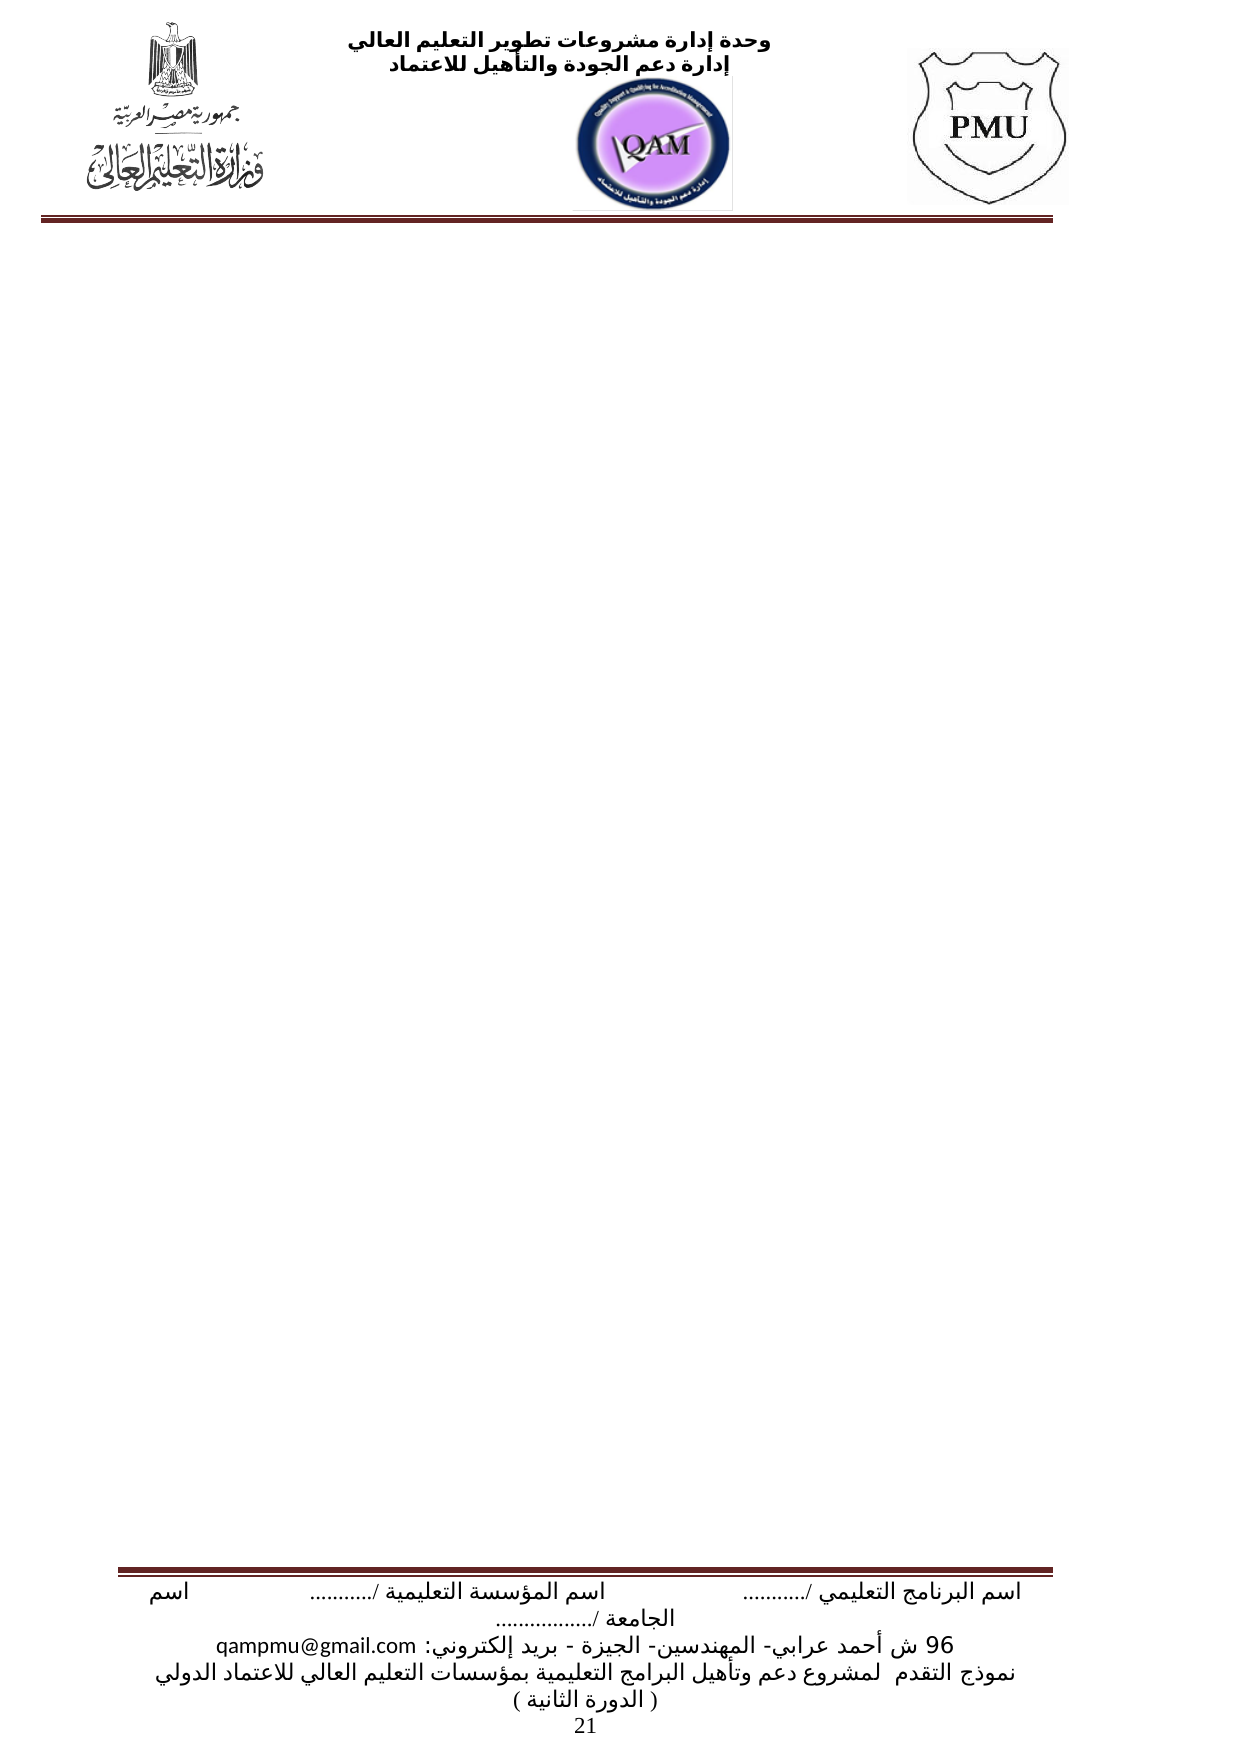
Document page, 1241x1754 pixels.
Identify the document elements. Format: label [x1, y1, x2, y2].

picture [906, 48, 1070, 205]
picture [572, 76, 734, 212]
picture [82, 17, 270, 194]
